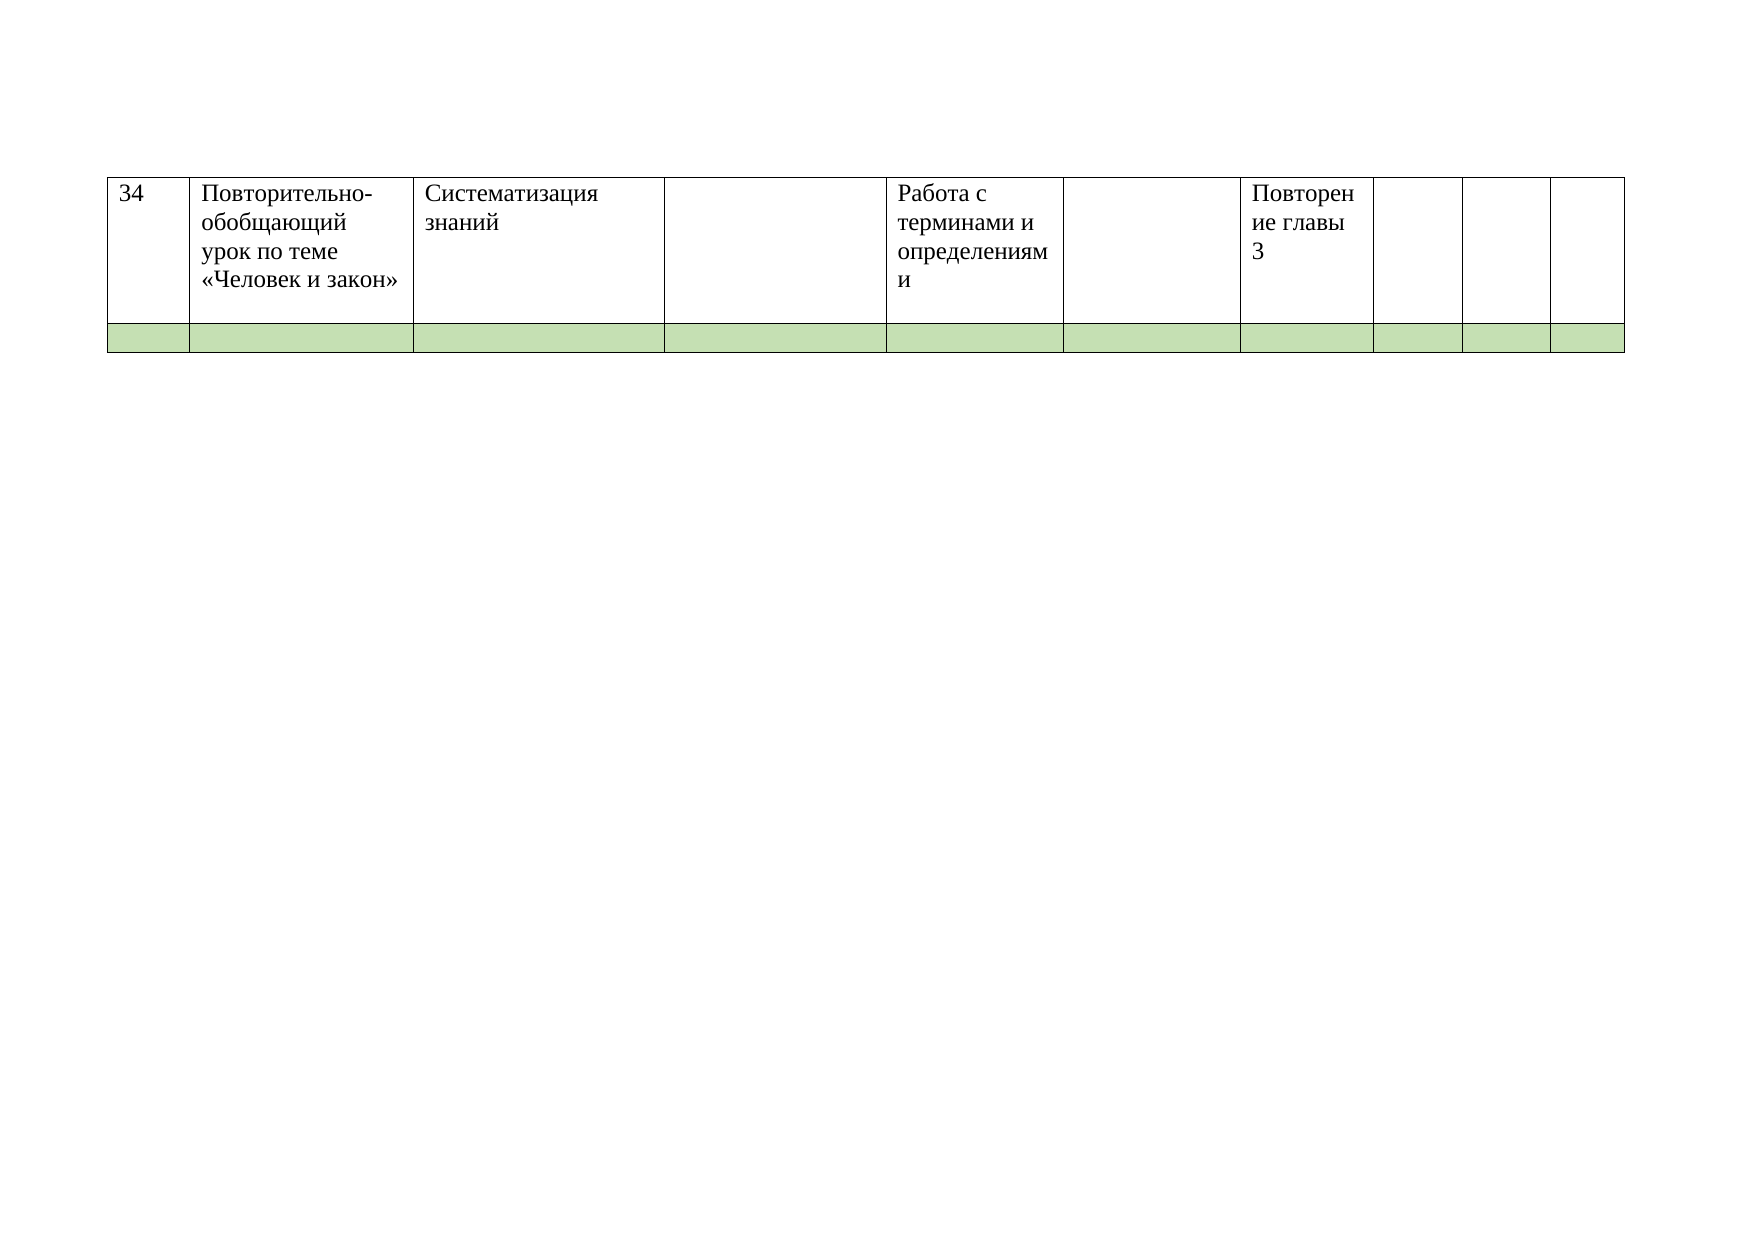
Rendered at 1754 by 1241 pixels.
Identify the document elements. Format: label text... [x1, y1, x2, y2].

table_cell [887, 324, 1063, 352]
table_cell [1064, 178, 1240, 322]
table_cell [1551, 324, 1624, 352]
table_cell [1064, 324, 1240, 352]
table_cell [1374, 178, 1462, 322]
table_cell Повторительно-обобщающий урок по теме «Человек и закон» [190, 178, 413, 322]
table_cell Работа с терминами и определениями [887, 178, 1063, 322]
table_cell [1463, 178, 1550, 322]
table_cell [665, 178, 886, 322]
table_cell [1551, 178, 1624, 322]
table_cell Повторение главы 3 [1241, 178, 1373, 322]
table_cell [665, 324, 886, 352]
table_cell [414, 324, 664, 352]
table_cell [1463, 324, 1550, 352]
table_cell [1241, 324, 1373, 352]
table_cell [1374, 324, 1462, 352]
table_cell [190, 324, 413, 352]
table_cell 34 [108, 178, 189, 322]
table_cell [108, 324, 189, 352]
table_cell Систематизация знаний [414, 178, 664, 322]
